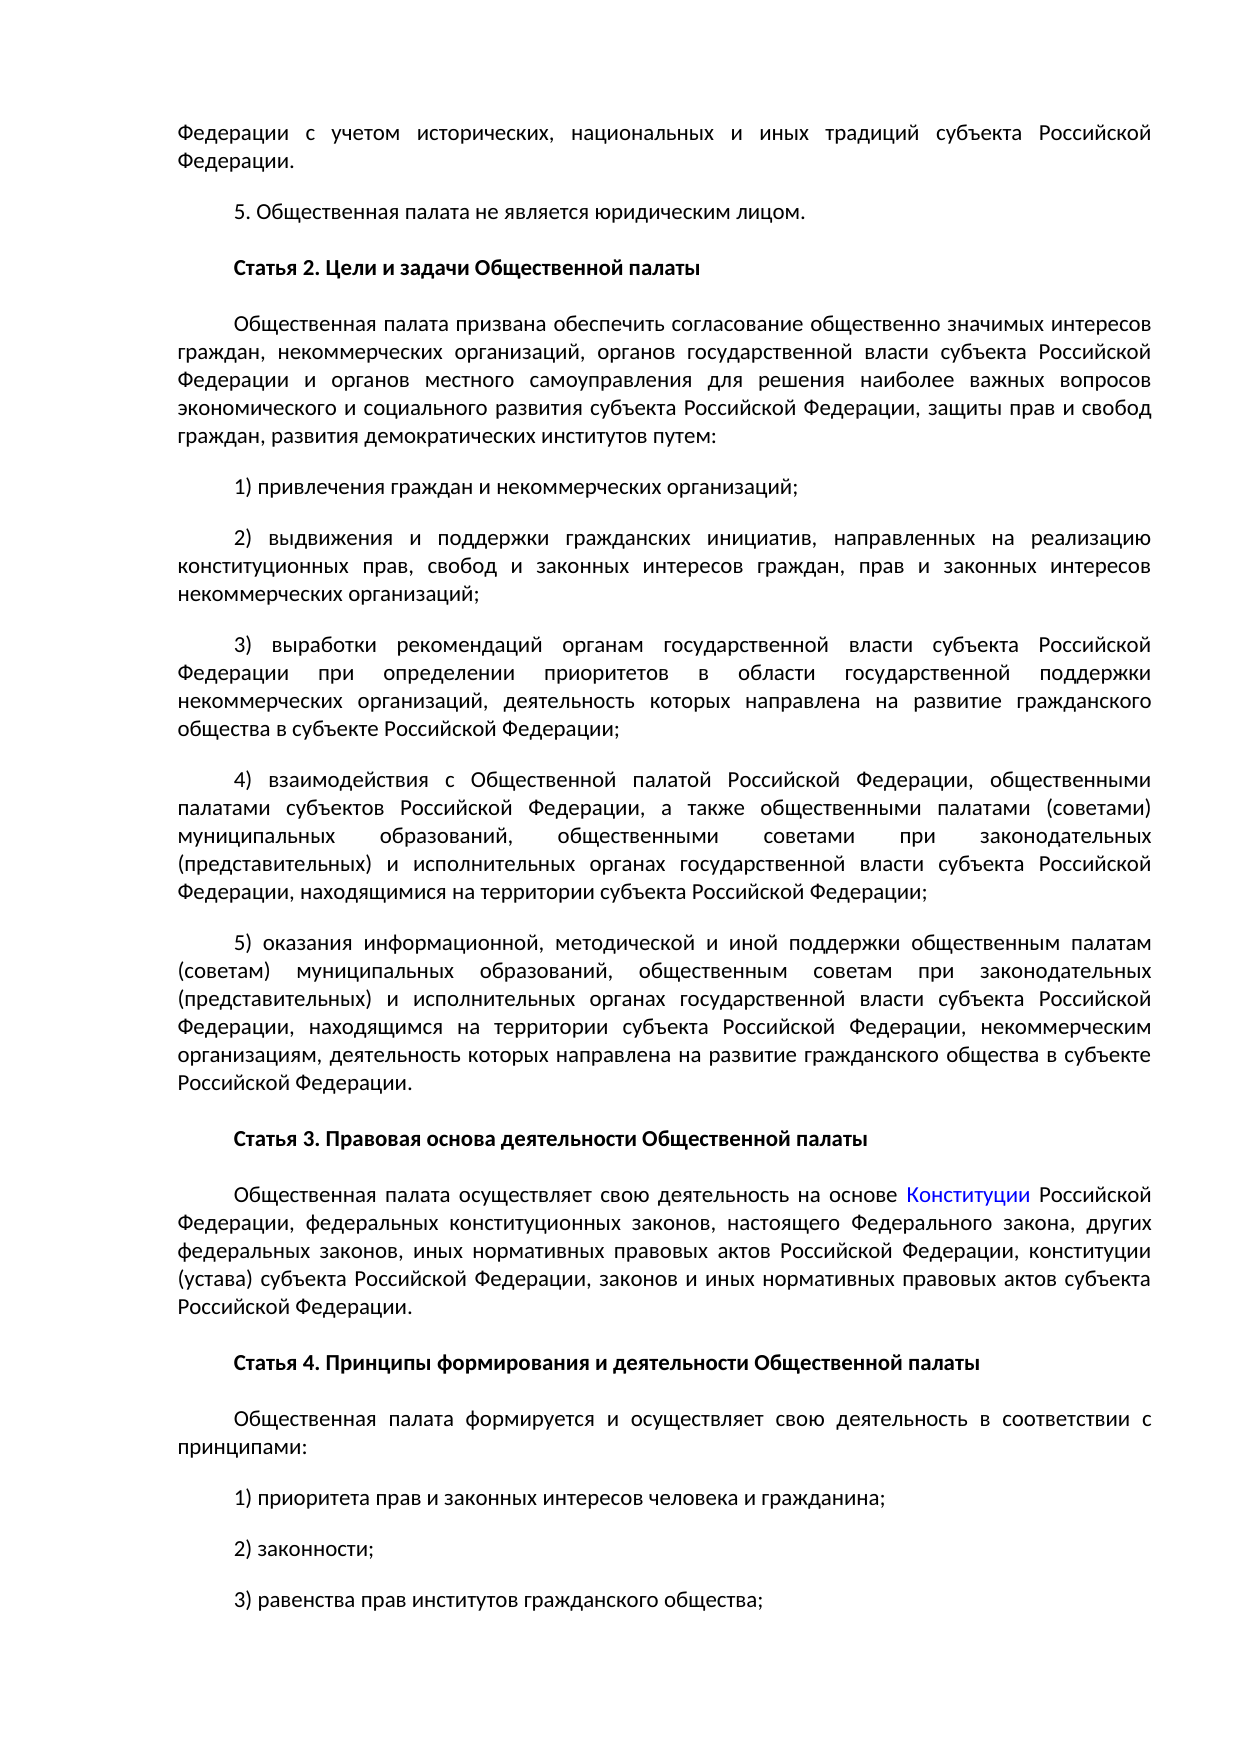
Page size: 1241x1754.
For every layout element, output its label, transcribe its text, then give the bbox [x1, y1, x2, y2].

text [177, 118, 1152, 174]
text 4) взаимодействия с Общественной палатой Российской Федерации, общественными палатами субъектов Российской Федерации, а также общественными палатами (советами) муниципальных образований, общественными советами при законодательных (представительных) и исполнительных органах государственной власти субъекта Российской Федерации, находящимися на территории субъекта Российской Федерации; [177, 765, 1152, 905]
title Статья 2. Цели и задачи Общественной палаты [177, 253, 1152, 281]
text Общественная палата осуществляет свою деятельность на основе Конституции Российской Федерации, федеральных конституционных законов, настоящего Федерального закона, других федеральных законов, иных нормативных правовых актов Российской Федерации, конституции (устава) субъекта Российской Федерации, законов и иных нормативных правовых актов субъекта Российской Федерации. [177, 1180, 1152, 1320]
text Общественная палата формируется и осуществляет свою деятельность в соответствии с принципами: [177, 1404, 1152, 1461]
text 2) законности; [177, 1534, 1152, 1562]
title Статья 4. Принципы формирования и деятельности Общественной палаты [177, 1348, 1152, 1376]
text 5. Общественная палата не является юридическим лицом. [177, 197, 1152, 225]
text 5) оказания информационной, методической и иной поддержки общественным палатам (советам) муниципальных образований, общественным советам при законодательных (представительных) и исполнительных органах государственной власти субъекта Российской Федерации, находящимся на территории субъекта Российской Федерации, некоммерческим организациям, деятельность которых направлена на развитие гражданского общества в субъекте Российской Федерации. [177, 928, 1152, 1096]
text 1) привлечения граждан и некоммерческих организаций; [177, 472, 1152, 500]
text Общественная палата призвана обеспечить согласование общественно значимых интересов граждан, некоммерческих организаций, органов государственной власти субъекта Российской Федерации и органов местного самоуправления для решения наиболее важных вопросов экономического и социального развития субъекта Российской Федерации, защиты прав и свобод граждан, развития демократических институтов путем: [177, 309, 1152, 449]
text 2) выдвижения и поддержки гражданских инициатив, направленных на реализацию конституционных прав, свобод и законных интересов граждан, прав и законных интересов некоммерческих организаций; [177, 523, 1152, 607]
text 1) приоритета прав и законных интересов человека и гражданина; [177, 1483, 1152, 1511]
text 3) равенства прав институтов гражданского общества; [177, 1585, 1152, 1613]
text 3) выработки рекомендаций органам государственной власти субъекта Российской Федерации при определении приоритетов в области государственной поддержки некоммерческих организаций, деятельность которых направлена на развитие гражданского общества в субъекте Российской Федерации; [177, 630, 1152, 742]
title Статья 3. Правовая основа деятельности Общественной палаты [177, 1124, 1152, 1152]
